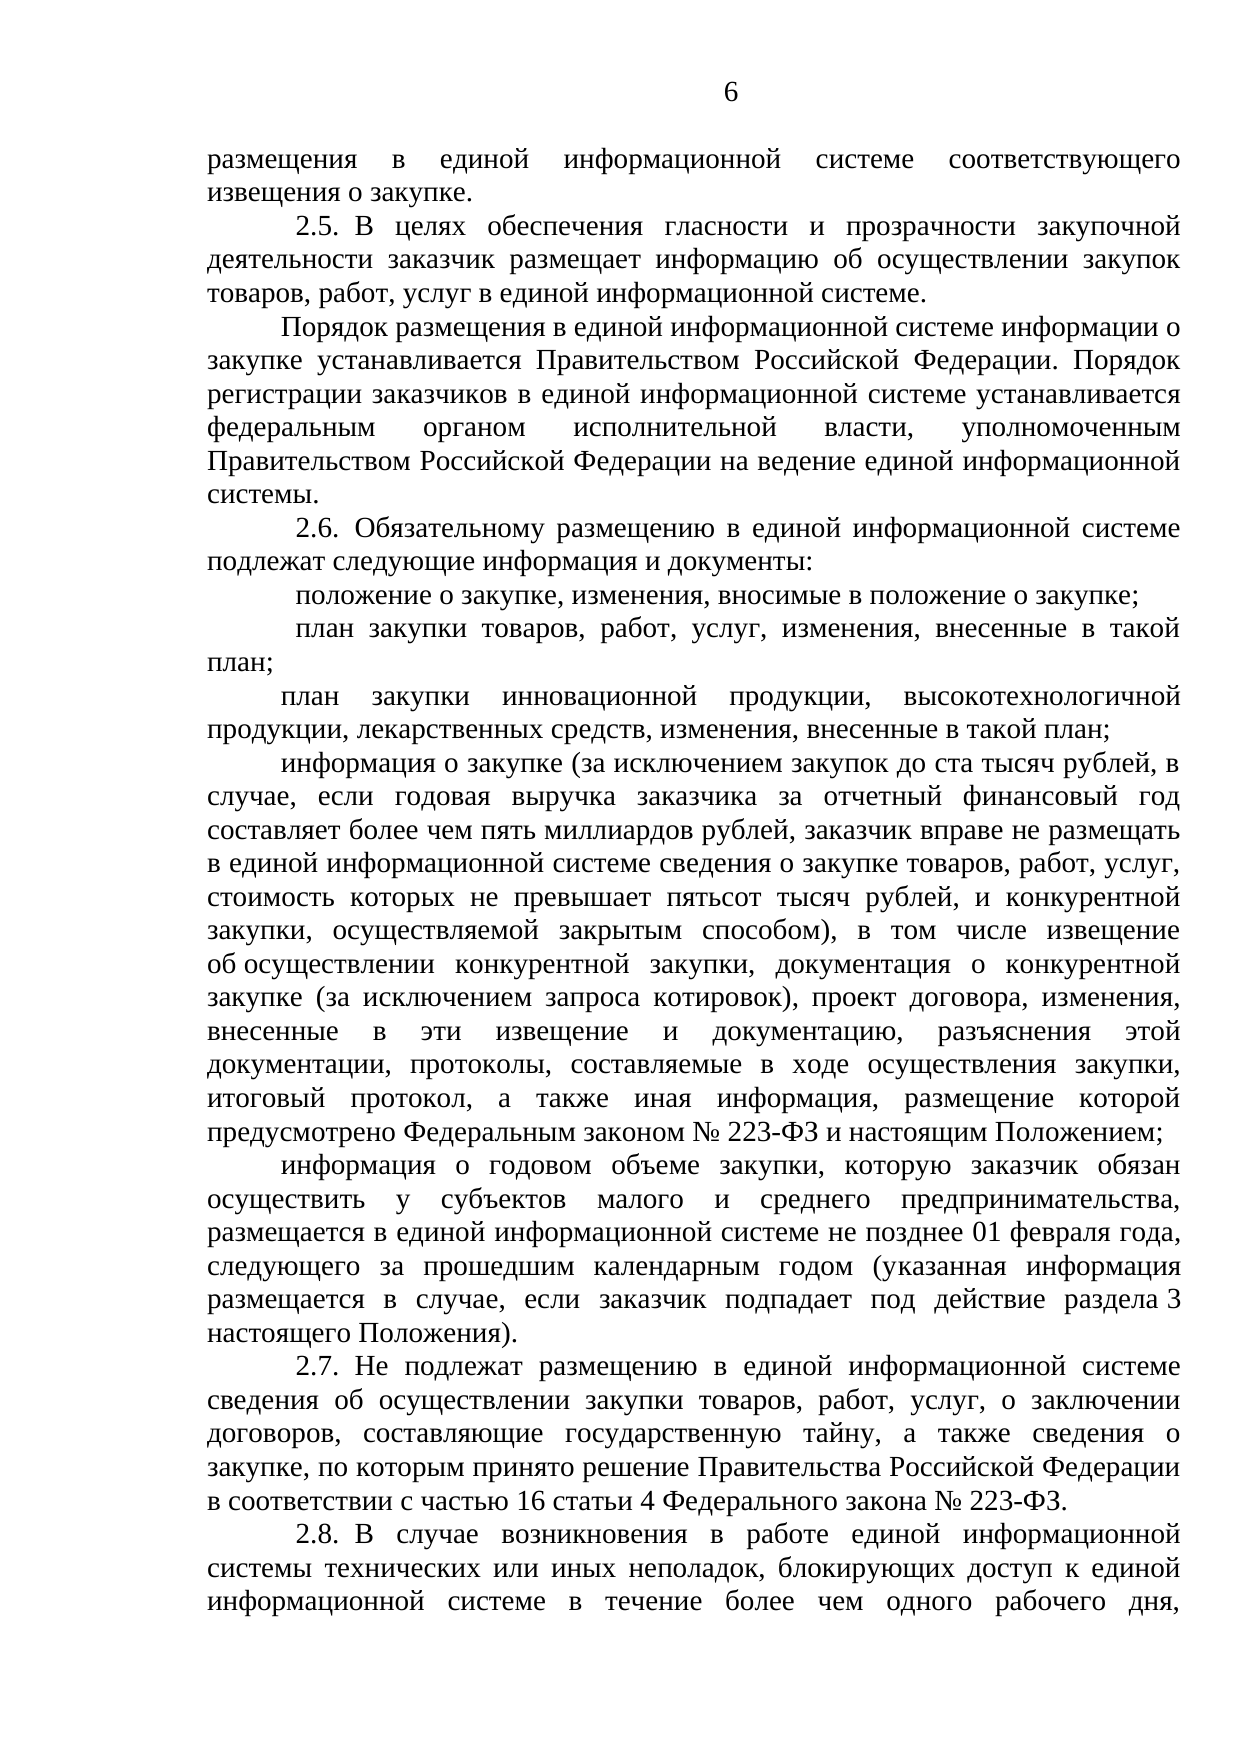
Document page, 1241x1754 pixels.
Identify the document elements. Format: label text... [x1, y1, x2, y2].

list Обязательному размещению в единой информационной системе подлежат следующие информация и документы: [207, 510, 1181, 577]
text информация о закупке (за исключением закупок до ста тысяч рублей, в случае, если годовая выручка заказчика за отчетный финансовый год составляет более чем пять миллиардов рублей, заказчик вправе не размещать в единой информационной системе сведения о закупке товаров, работ, услуг, стоимость которых не превышает пятьсот тысяч рублей, и конкурентной закупки, осуществляемой закрытым способом), в том числе извещение об осуществлении конкурентной закупки, документация о конкурентной закупке (за исключением запроса котировок), проект договора, изменения, внесенные в эти извещение и документацию, разъяснения этой документации, протоколы, составляемые в ходе осуществления закупки, итоговый протокол, а также иная информация, размещение которой предусмотрено Федеральным законом № 223-ФЗ и настоящим Положением; [207, 745, 1181, 1147]
list В целях обеспечения гласности и прозрачности закупочной деятельности заказчик размещает информацию об осуществлении закупок товаров, работ, услуг в единой информационной системе. [207, 208, 1181, 309]
text план закупки инновационной продукции, высокотехнологичной продукции, лекарственных средств, изменения, внесенные в такой план; [207, 678, 1181, 745]
text положение о закупке, изменения, вносимые в положение о закупке; [207, 577, 1181, 611]
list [207, 1516, 1181, 1617]
text информация о годовом объеме закупки, которую заказчик обязан осуществить у субъектов малого и среднего предпринимательства, размещается в единой информационной системе не позднее 01 февраля года, следующего за прошедшим календарным годом (указанная информация размещается в случае, если заказчик подпадает под действие раздела 3 настоящего Положения). [207, 1147, 1181, 1348]
list Не подлежат размещению в единой информационной системе сведения об осуществлении закупки товаров, работ, услуг, о заключении договоров, составляющие государственную тайну, а также сведения о закупке, по которым принято решение Правительства Российской Федерации в соответствии с частью 16 статьи 4 Федерального закона № 223-ФЗ. [207, 1348, 1181, 1516]
text план закупки товаров, работ, услуг, изменения, внесенные в такой план; [207, 611, 1181, 678]
text Порядок размещения в единой информационной системе информации о закупке устанавливается Правительством Российской Федерации. Порядок регистрации заказчиков в единой информационной системе устанавливается федеральным органом исполнительной власти, уполномоченным Правительством Российской Федерации на ведение единой информационной системы. [207, 309, 1181, 510]
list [207, 141, 1181, 208]
